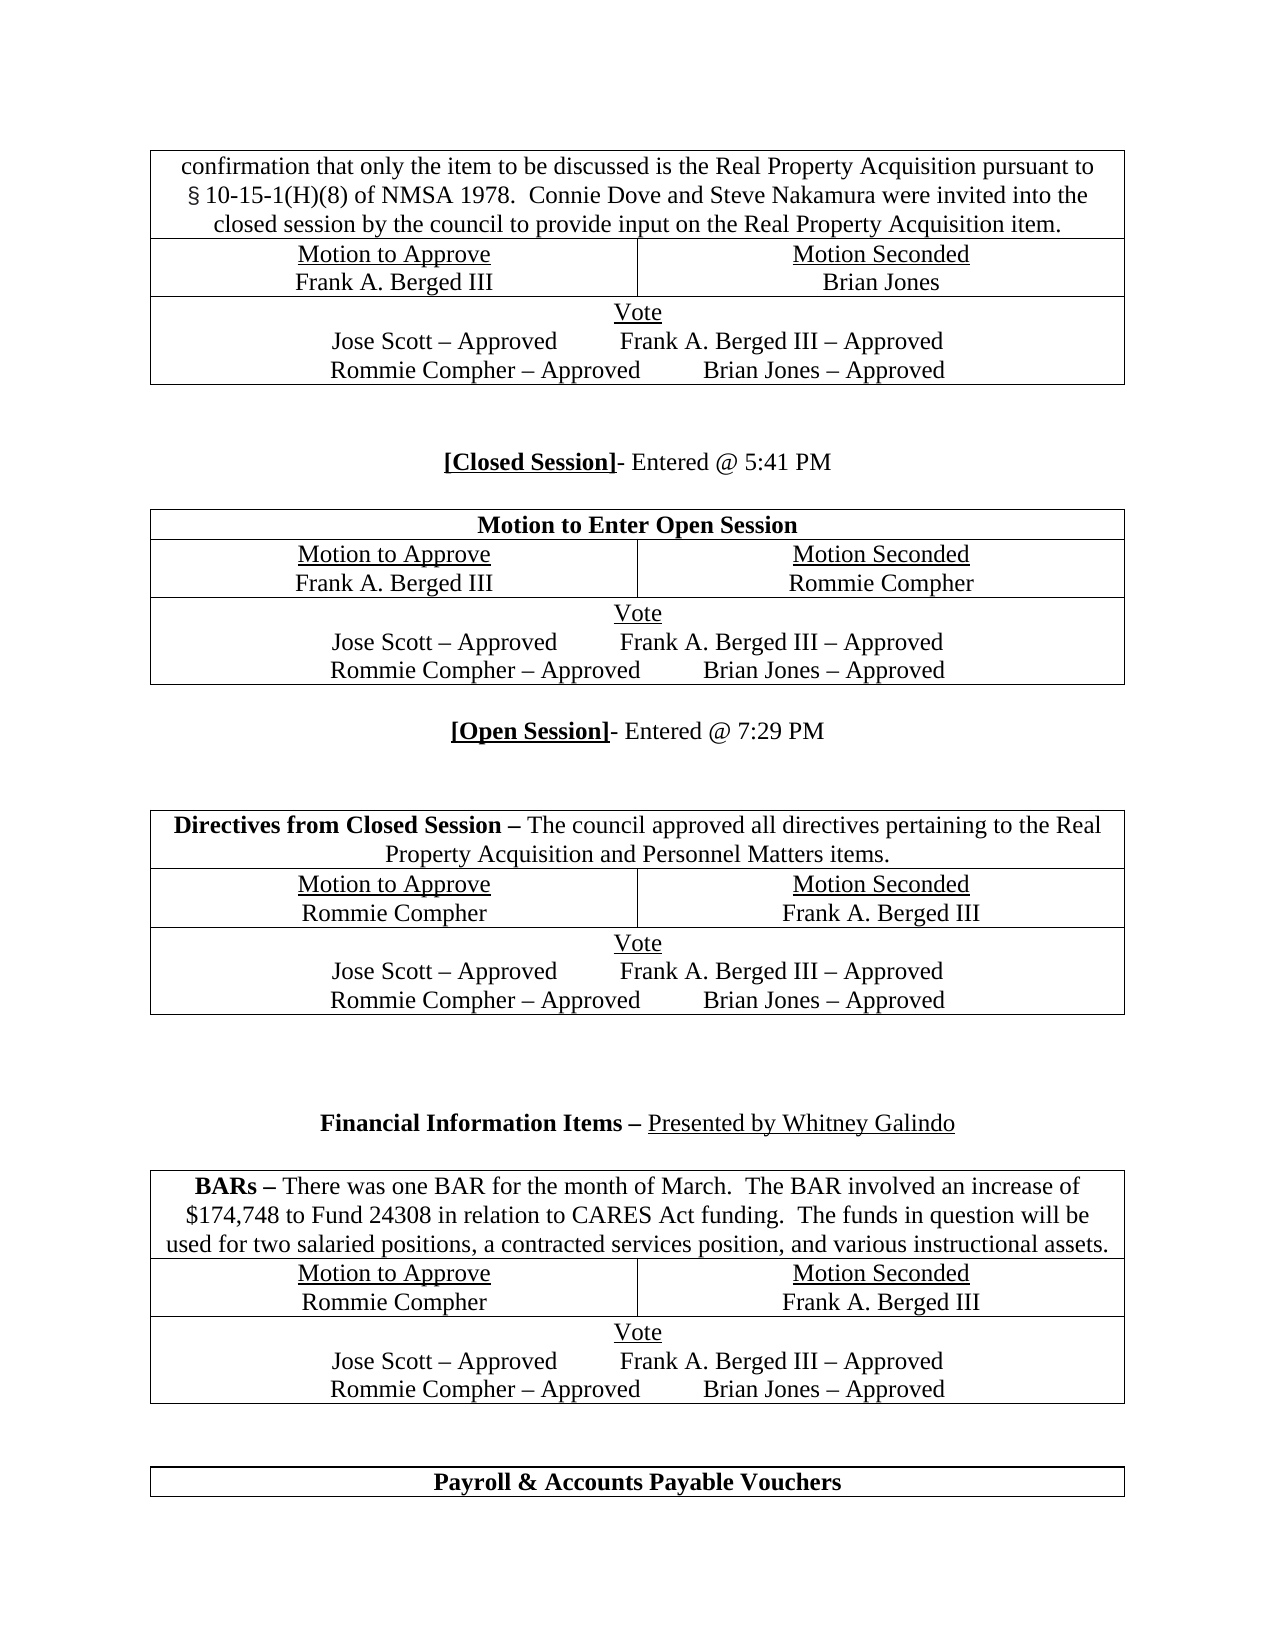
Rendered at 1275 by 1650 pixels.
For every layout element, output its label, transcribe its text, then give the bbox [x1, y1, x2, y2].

table_cell Vote Jose Scott – Approved Frank A. Berged III – Approved Rommie Compher – Approved Brian Jones – Approved [151, 598, 1124, 684]
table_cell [151, 1317, 1124, 1403]
text [Closed Session]- Entered @ 5:41 PM [150, 447, 1125, 475]
text [Open Session]- Entered @ 7:29 PM [150, 716, 1125, 745]
table_cell Motion to Approve Frank A. Berged III [151, 239, 637, 296]
table_cell Vote Jose Scott – Approved Frank A. Berged III – Approved Rommie Compher – Approved Brian Jones – Approved [151, 928, 1124, 1014]
table_cell Motion to Approve Rommie Compher [151, 1259, 637, 1316]
table_header Payroll & Accounts Payable Vouchers [151, 1468, 1124, 1496]
table_cell Motion Seconded Frank A. Berged III [638, 869, 1124, 927]
table_header Directives from Closed Session – The council approved all directives pertaining to the Real Property Acquisition and Personnel Matters items. [151, 811, 1124, 868]
table_cell Motion Seconded Frank A. Berged III [638, 1259, 1124, 1316]
table_header BARs – There was one BAR for the month of March. The BAR involved an increase of $174,748 to Fund 24308 in relation to CARES Act funding. The funds in question will be used for two salaried positions, a contracted services position, and various instructional assets. [151, 1171, 1124, 1257]
text Financial Information Items – Presented by Whitney Galindo [150, 1108, 1125, 1137]
table_cell Vote Jose Scott – Approved Frank A. Berged III – Approved Rommie Compher – Approved Brian Jones – Approved [151, 297, 1124, 383]
table_cell Motion Seconded Brian Jones [638, 239, 1124, 296]
table_cell Motion Seconded Rommie Compher [638, 540, 1124, 597]
table_header Motion to Enter Open Session [151, 510, 1124, 538]
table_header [151, 151, 1124, 238]
table_cell Motion to Approve Rommie Compher [151, 869, 637, 927]
table_cell Motion to Approve Frank A. Berged III [151, 540, 637, 597]
